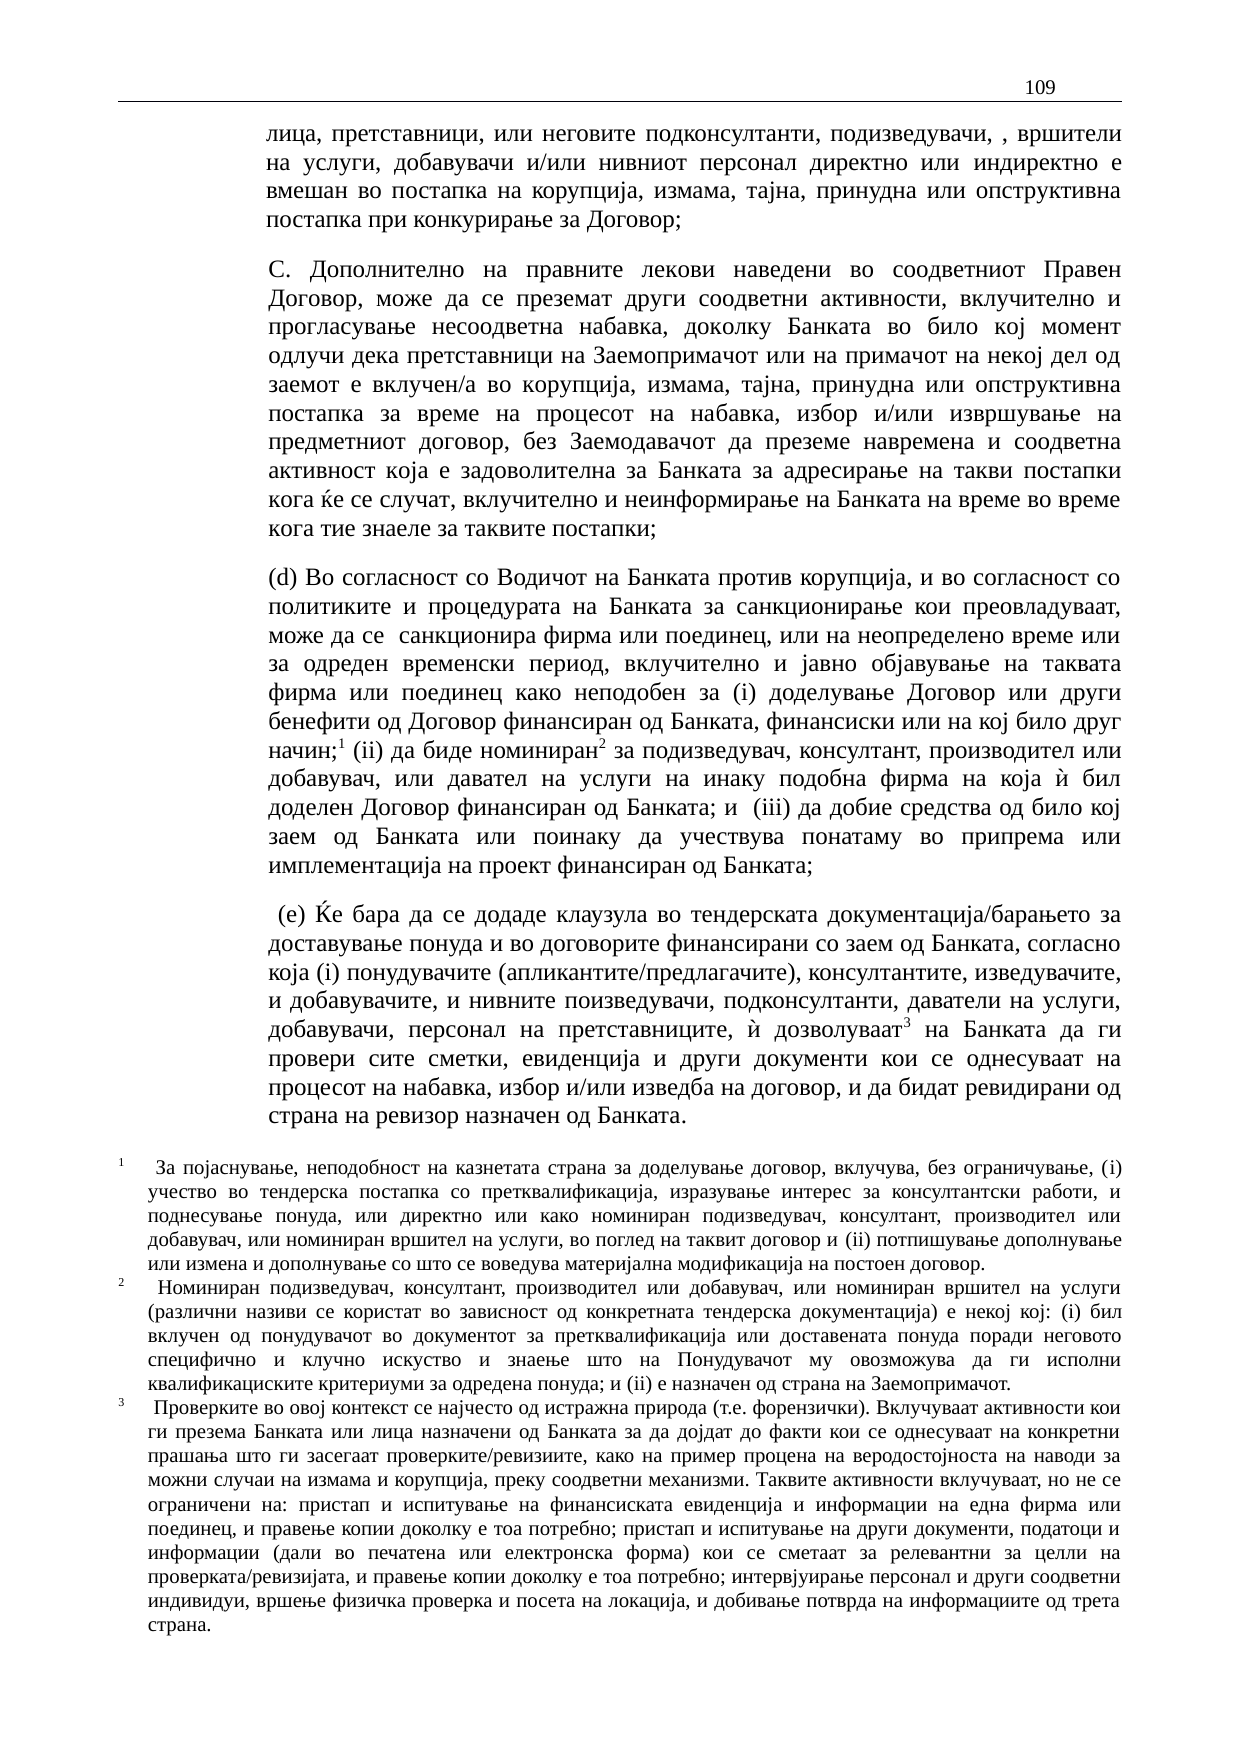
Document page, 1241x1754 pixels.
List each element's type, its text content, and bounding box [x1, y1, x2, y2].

text (e) Ќе бара да се додаде клаузула во тендерската документација/барањето за доставување понуда и во договорите финансирани со заем од Банката, согласно која (i) понудувачите (апликантите/предлагачите), консултантите, изведувачите, и добавувачите, и нивните поизведувачи, подконсултанти, даватели на услуги, добавувачи, персонал на претставниците, ѝ дозволуваат на Банката да ги провери сите сметки, евиденција и други документи кои се однесуваат на процесот на набавка, избор и/или изведба на договор, и да бидат ревидирани од страна на ревизор назначен од Банката. [268, 899, 1122, 1129]
text C. Дополнително на правните лекови наведени во соодветниот Правен Договор, може да се преземат други соодветни активности, вклучително и прогласување несоодветна набавка, доколку Банката во било кој момент одлучи дека претставници на Заемопримачот или на примачот на некој дел од заемот е вклучен/а во корупција, измама, тајна, принудна или опструктивна постапка за време на процесот на набавка, избор и/или извршување на предметниот договор, без Заемодавачот да преземе навремена и соодветна активност која е задоволителна за Банката за адресирање на такви постапки кога ќе се случат, вклучително и неинформирање на Банката на време во време кога тие знаеле за таквите постапки; [268, 254, 1122, 541]
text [266, 118, 1122, 233]
text (d) Во согласност со Водичот на Банката против корупција, и во согласност со политиките и процедурата на Банката за санкционирање кои преовладуваат, може да се санкционира фирма или поединец, или на неопределено време или за одреден временски период, вклучително и јавно објавување на таквата фирма или поединец како неподобен за (i) доделување Договор или други бенефити од Договор финансиран од Банката, финансиски или на кој било друг начин; (ii) да биде номиниран за подизведувач, консултант, производител или добавувач, или давател на услуги на инаку подобна фирма на која ѝ бил доделен Договор финансиран од Банката; и (iii) да добие средства од било кој заем од Банката или поинаку да учествува понатаму во припрема или имплементација на проект финансиран од Банката; [268, 562, 1122, 878]
